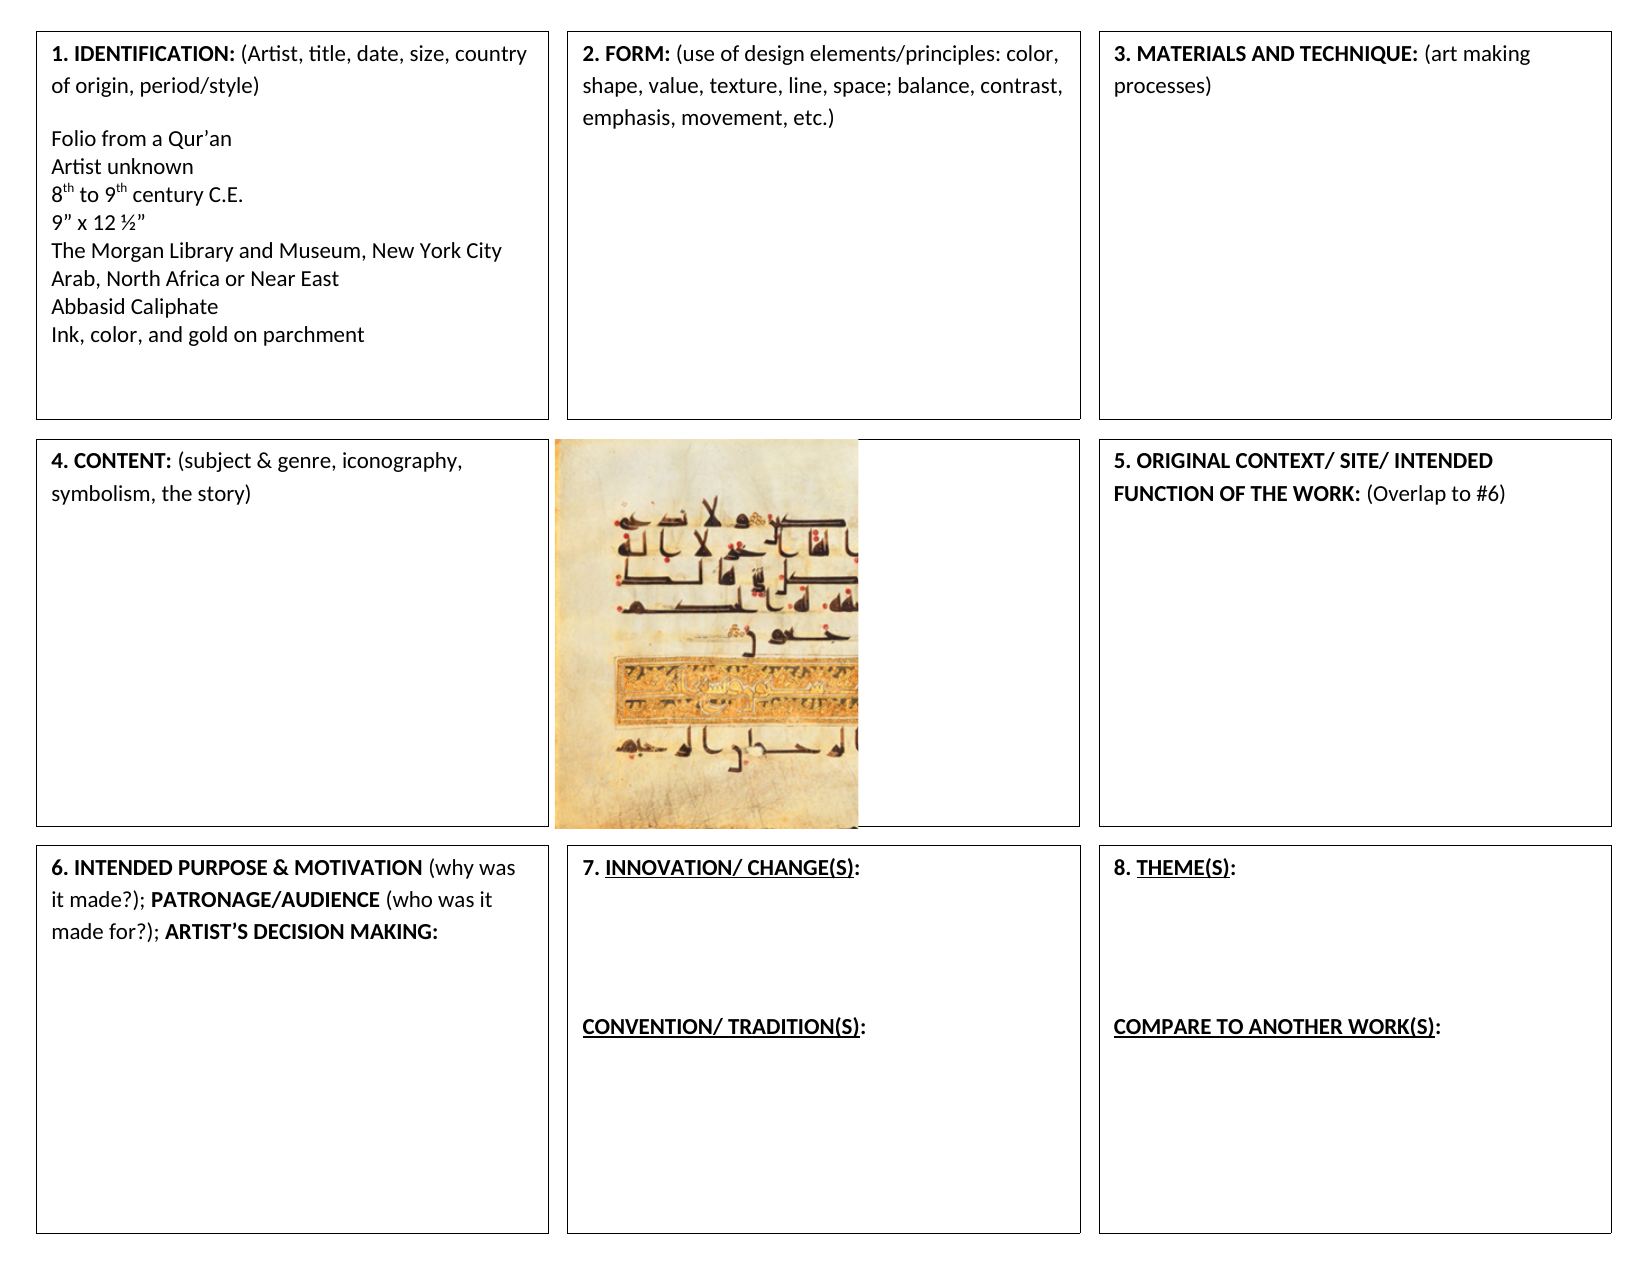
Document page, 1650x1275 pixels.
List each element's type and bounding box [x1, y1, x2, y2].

picture [554, 439, 841, 829]
